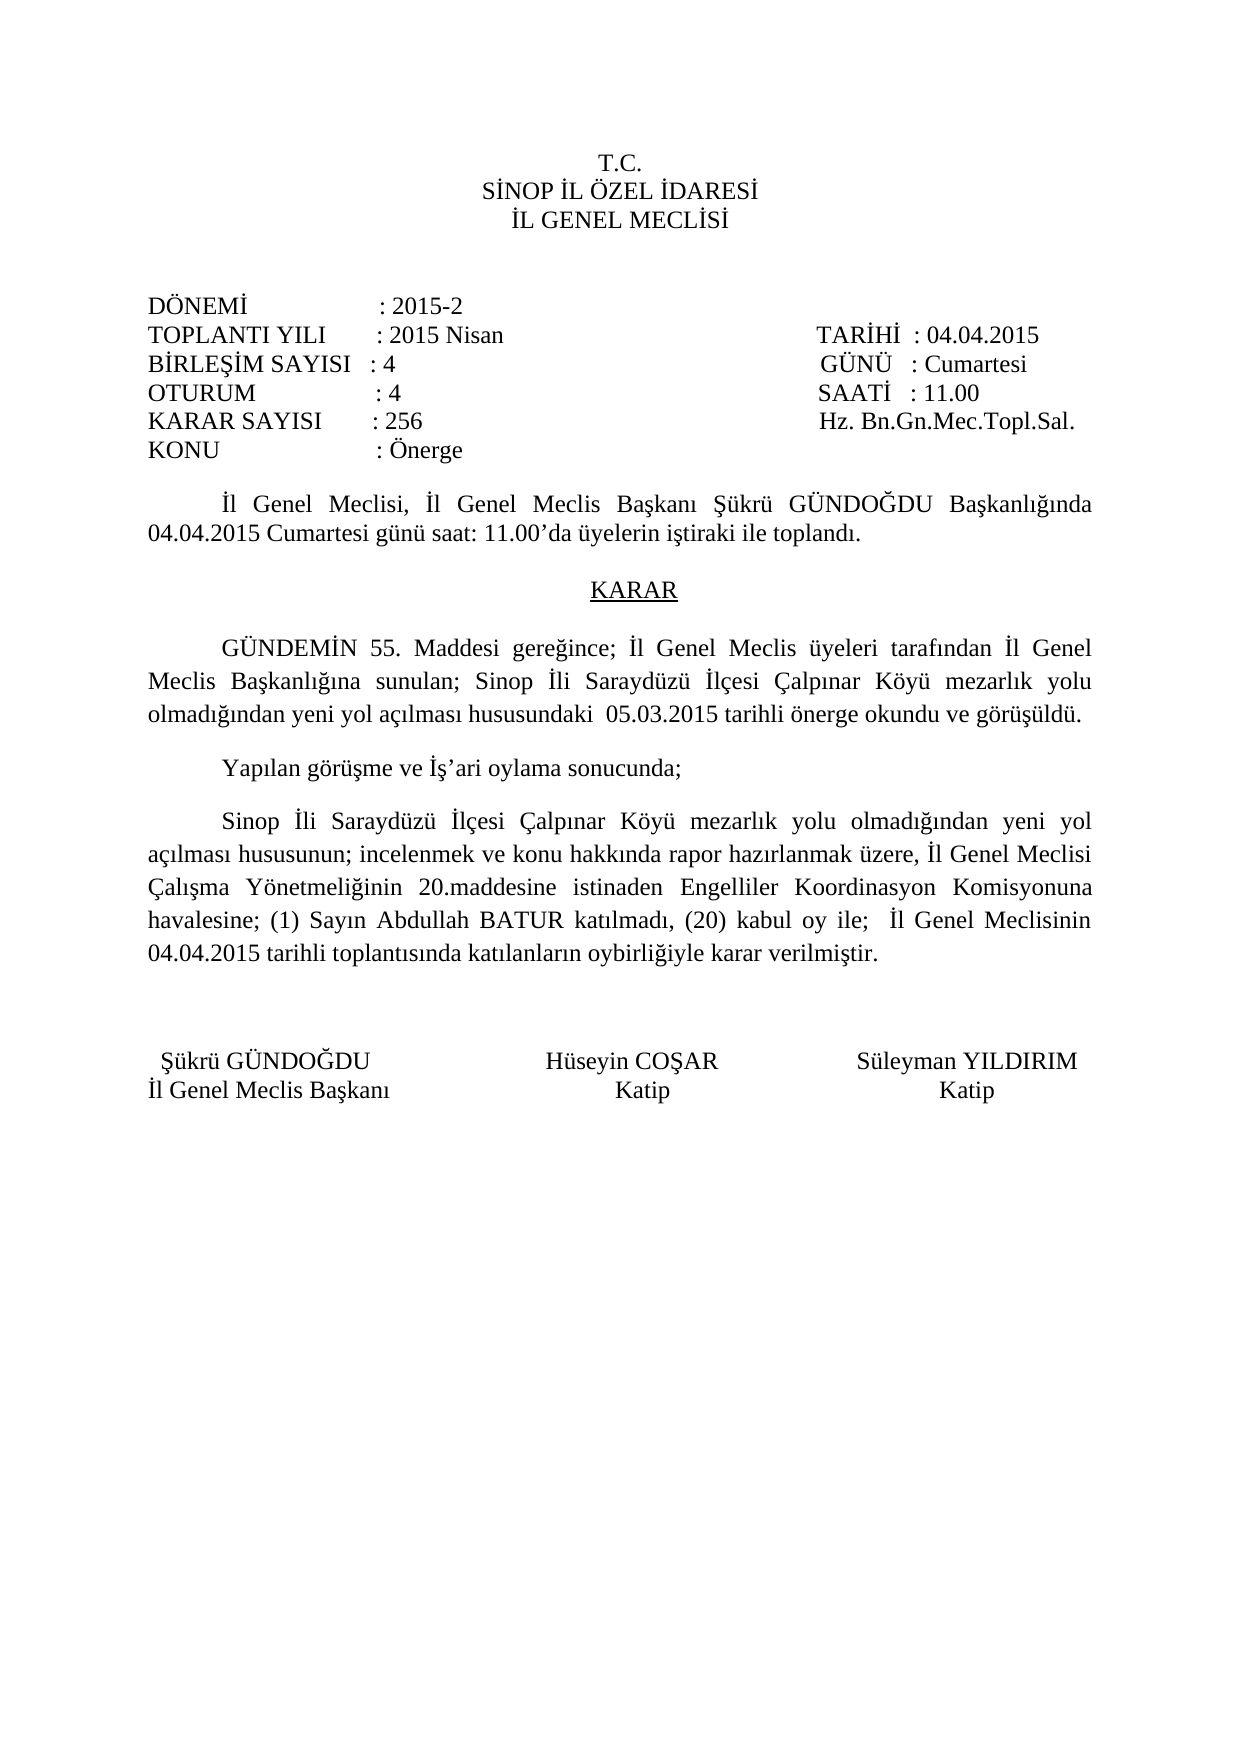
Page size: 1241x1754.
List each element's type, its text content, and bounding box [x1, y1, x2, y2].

text TOPLANTI YILI : 2015 Nisan TARİHİ : 04.04.2015 [148, 320, 1093, 349]
text Yapılan görüşme ve İş’ari oylama sonucunda; [148, 753, 1093, 781]
text T.C. [148, 148, 1093, 176]
text OTURUM : 4 SAATİ : 11.00 [148, 378, 1093, 406]
text KARAR [516, 575, 1093, 604]
text KARAR SAYISI : 256 Hz. Bn.Gn.Mec.Topl.Sal. [148, 406, 1093, 435]
text BİRLEŞİM SAYISI : 4 GÜNÜ : Cumartesi [148, 349, 1093, 378]
text SİNOP İL ÖZEL İDARESİ [148, 176, 1093, 205]
text KONU : Önerge [148, 435, 1093, 464]
text GÜNDEMİN 55. Maddesi gereğince; İl Genel Meclis üyeleri tarafından İl Genel Meclis Başkanlığına sunulan; Sinop İli Saraydüzü İlçesi Çalpınar Köyü mezarlık yolu olmadığından yeni yol açılması hususundaki 05.03.2015 tarihli önerge okundu ve görüşüldü. [148, 633, 1093, 727]
text İL GENEL MECLİSİ [148, 205, 1093, 234]
text İl Genel Meclisi, İl Genel Meclis Başkanı Şükrü GÜNDOĞDU Başkanlığında 04.04.2015 Cumartesi günü saat: 11.00’da üyelerin iştiraki ile toplandı. [148, 489, 1093, 546]
text Sinop İli Saraydüzü İlçesi Çalpınar Köyü mezarlık yolu olmadığından yeni yol açılması hususunun; incelenmek ve konu hakkında rapor hazırlanmak üzere, İl Genel Meclisi Çalışma Yönetmeliğinin 20.maddesine istinaden Engelliler Koordinasyon Komisyonuna havalesine; (1) Sayın Abdullah BATUR katılmadı, (20) kabul oy ile; İl Genel Meclisinin 04.04.2015 tarihli toplantısında katılanların oybirliğiyle karar verilmiştir. [148, 806, 1093, 967]
text DÖNEMİ : 2015-2 [148, 291, 1093, 320]
text Şükrü GÜNDOĞDU Hüseyin COŞAR Süleyman YILDIRIM [148, 1046, 1093, 1075]
text İl Genel Meclis Başkanı Katip Katip [148, 1075, 1093, 1104]
